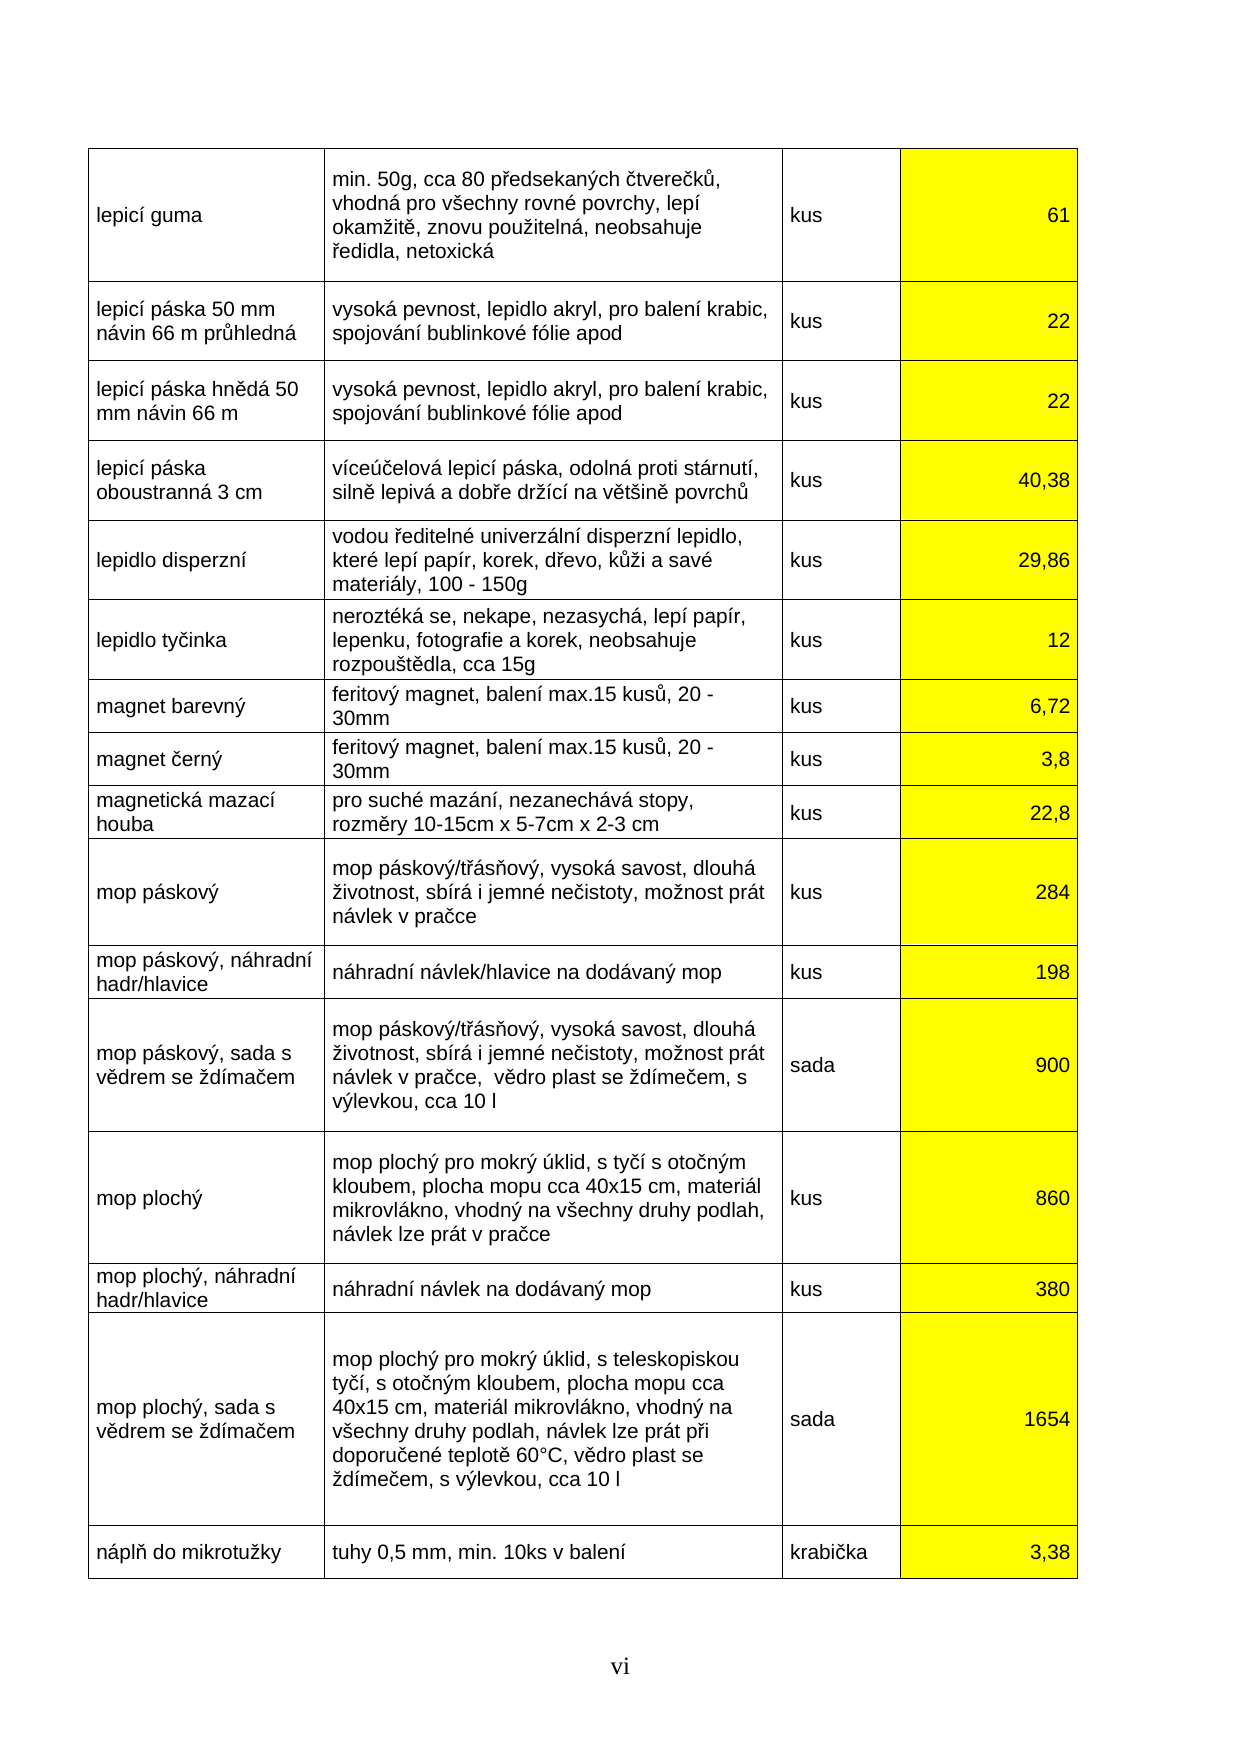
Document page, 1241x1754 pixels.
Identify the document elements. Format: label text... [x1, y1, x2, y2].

table_cell 900 [901, 999, 1077, 1131]
table_cell kus [783, 839, 900, 944]
table_cell kus [783, 361, 900, 440]
table_cell kus [783, 680, 900, 732]
table_cell vodou ředitelné univerzální disperzní lepidlo, které lepí papír, korek, dřevo, kůži a savé materiály, 100 - 150g [325, 521, 782, 599]
table_cell lepicí páska hnědá 50 mm návin 66 m [89, 361, 324, 440]
table_cell 22 [901, 282, 1077, 360]
table_cell kus [783, 521, 900, 599]
table_cell náhradní návlek na dodávaný mop [325, 1264, 782, 1312]
table_cell sada [783, 999, 900, 1131]
table_cell kus [783, 149, 900, 281]
table_cell mop páskový [89, 839, 324, 944]
table_cell kus [783, 1132, 900, 1263]
table_cell náplň do mikrotužky [89, 1526, 324, 1578]
table_cell náhradní návlek/hlavice na dodávaný mop [325, 946, 782, 998]
table_cell 380 [901, 1264, 1077, 1312]
table_cell mop páskový/třásňový, vysoká savost, dlouhá životnost, sbírá i jemné nečistoty, možnost prát návlek v pračce, vědro plast se ždímečem, s výlevkou, cca 10 l [325, 999, 782, 1131]
table_cell lepidlo tyčinka [89, 600, 324, 679]
table_cell 198 [901, 946, 1077, 998]
table_cell 1654 [901, 1313, 1077, 1525]
table_cell 22,8 [901, 786, 1077, 838]
table_cell lepidlo disperzní [89, 521, 324, 599]
table_cell kus [783, 733, 900, 785]
table_cell 22 [901, 361, 1077, 440]
table_cell min. 50g, cca 80 předsekaných čtverečků, vhodná pro všechny rovné povrchy, lepí okamžitě, znovu použitelná, neobsahuje ředidla, netoxická [325, 149, 782, 281]
table_cell 860 [901, 1132, 1077, 1263]
table_cell 29,86 [901, 521, 1077, 599]
table_cell kus [783, 946, 900, 998]
table_cell 3,38 [901, 1526, 1077, 1578]
table_cell mop plochý pro mokrý úklid, s tyčí s otočným kloubem, plocha mopu cca 40x15 cm, materiál mikrovlákno, vhodný na všechny druhy podlah, návlek lze prát v pračce [325, 1132, 782, 1263]
table_cell lepicí páska oboustranná 3 cm [89, 441, 324, 519]
table_cell 40,38 [901, 441, 1077, 519]
table_cell pro suché mazání, nezanechává stopy, rozměry 10-15cm x 5-7cm x 2-3 cm [325, 786, 782, 838]
table_cell 61 [901, 149, 1077, 281]
table_cell lepicí guma [89, 149, 324, 281]
table_cell vysoká pevnost, lepidlo akryl, pro balení krabic, spojování bublinkové fólie apod [325, 361, 782, 440]
table_cell víceúčelová lepicí páska, odolná proti stárnutí, silně lepivá a dobře držící na většině povrchů [325, 441, 782, 519]
table_cell tuhy 0,5 mm, min. 10ks v balení [325, 1526, 782, 1578]
table_cell kus [783, 1264, 900, 1312]
table_cell krabička [783, 1526, 900, 1578]
table_cell kus [783, 441, 900, 519]
table_cell mop páskový/třásňový, vysoká savost, dlouhá životnost, sbírá i jemné nečistoty, možnost prát návlek v pračce [325, 839, 782, 944]
table_cell kus [783, 282, 900, 360]
table_cell 284 [901, 839, 1077, 944]
table_cell mop plochý pro mokrý úklid, s teleskopiskou tyčí, s otočným kloubem, plocha mopu cca 40x15 cm, materiál mikrovlákno, vhodný na všechny druhy podlah, návlek lze prát při doporučené teplotě 60°C, vědro plast se ždímečem, s výlevkou, cca 10 l [325, 1313, 782, 1525]
table_cell magnetická mazací houba [89, 786, 324, 838]
table_cell vysoká pevnost, lepidlo akryl, pro balení krabic, spojování bublinkové fólie apod [325, 282, 782, 360]
table_cell 3,8 [901, 733, 1077, 785]
table_cell mop páskový, sada s vědrem se ždímačem [89, 999, 324, 1131]
table_cell 12 [901, 600, 1077, 679]
table_cell feritový magnet, balení max.15 kusů, 20 - 30mm [325, 680, 782, 732]
table_cell mop plochý, sada s vědrem se ždímačem [89, 1313, 324, 1525]
table_cell magnet černý [89, 733, 324, 785]
table_cell kus [783, 786, 900, 838]
table_cell mop plochý, náhradní hadr/hlavice [89, 1264, 324, 1312]
table_cell mop plochý [89, 1132, 324, 1263]
table_cell feritový magnet, balení max.15 kusů, 20 - 30mm [325, 733, 782, 785]
table_cell sada [783, 1313, 900, 1525]
table_cell kus [783, 600, 900, 679]
table_cell lepicí páska 50 mm návin 66 m průhledná [89, 282, 324, 360]
table_cell magnet barevný [89, 680, 324, 732]
table_cell 6,72 [901, 680, 1077, 732]
table_cell mop páskový, náhradní hadr/hlavice [89, 946, 324, 998]
table_cell neroztéká se, nekape, nezasychá, lepí papír, lepenku, fotografie a korek, neobsahuje rozpouštědla, cca 15g [325, 600, 782, 679]
